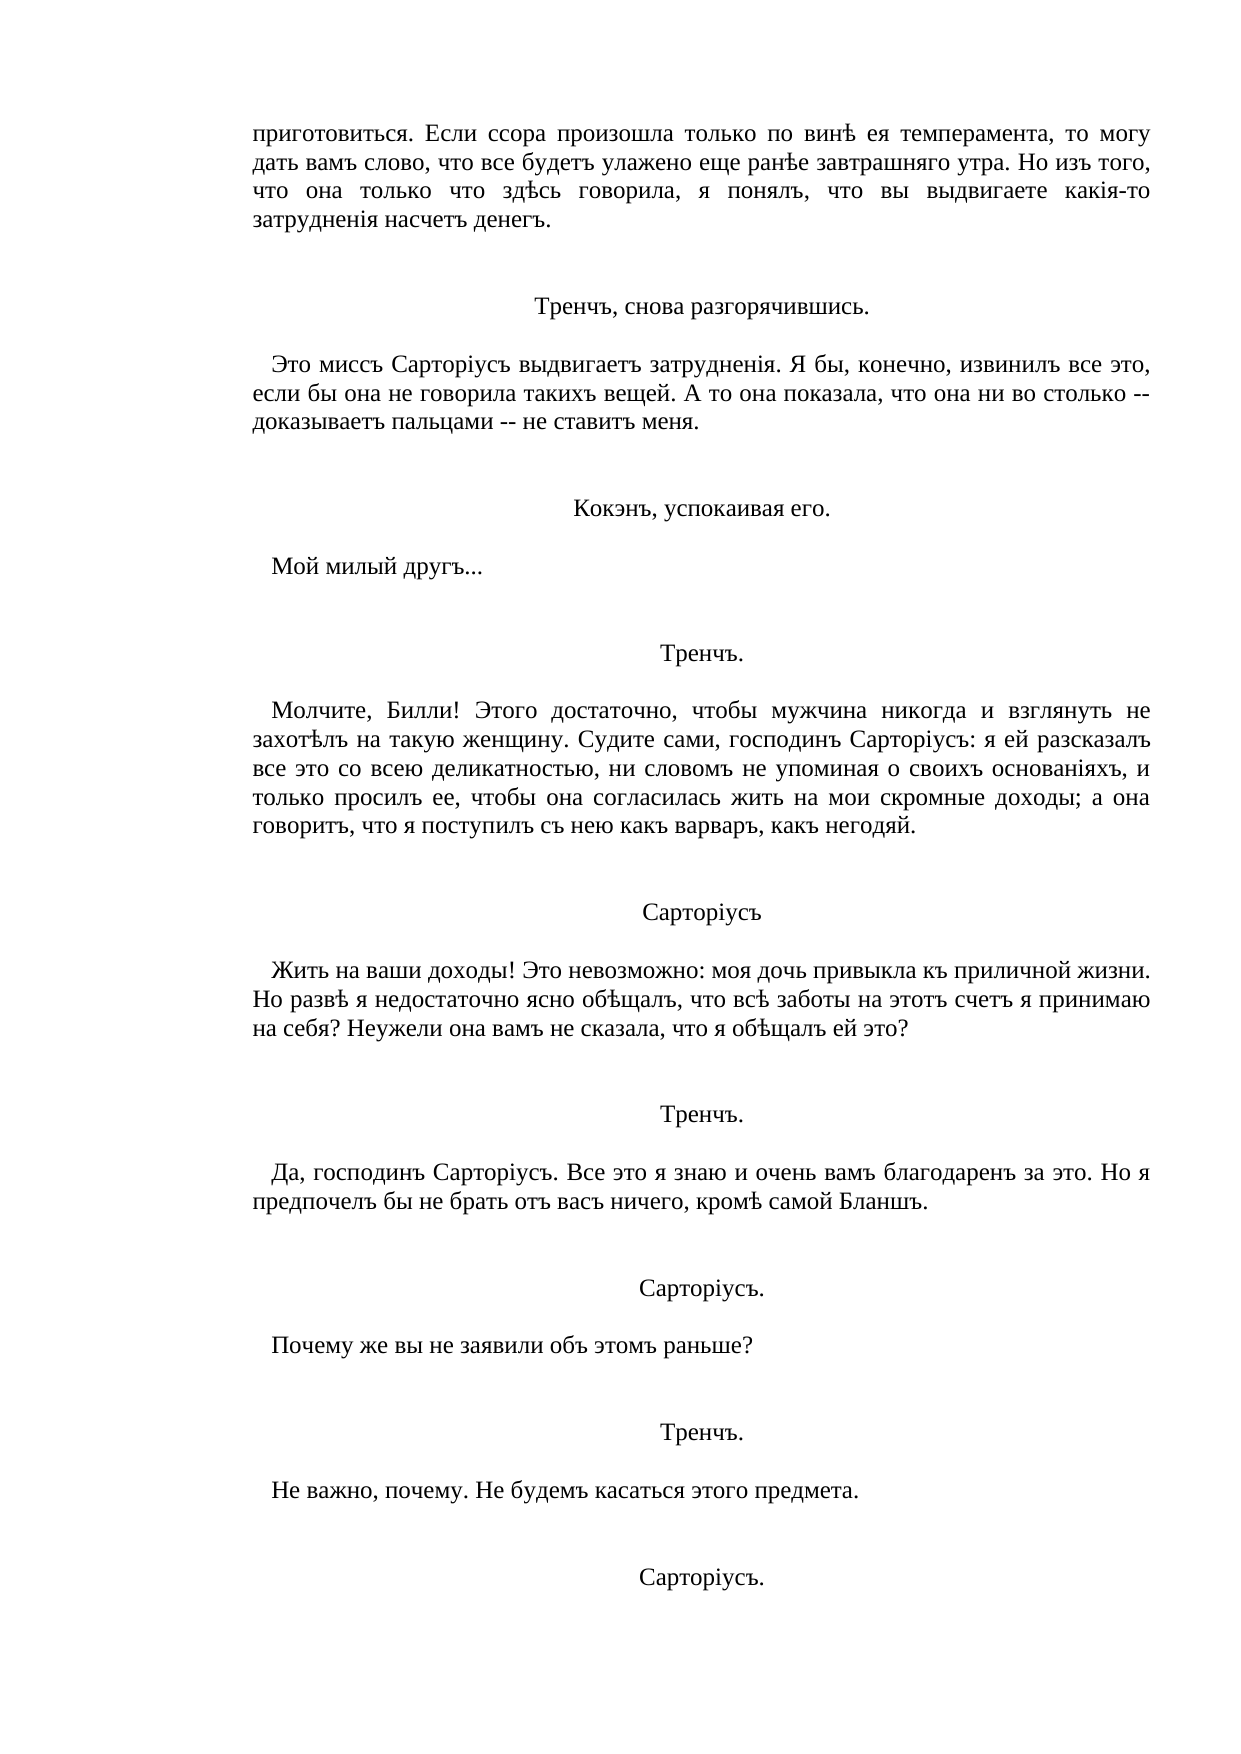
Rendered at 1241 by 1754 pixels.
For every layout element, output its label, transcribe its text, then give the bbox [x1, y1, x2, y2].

text Сарторіусъ. [252, 1562, 1152, 1591]
text Да, господинъ Сарторіусъ. Все это я знаю и очень вамъ благодаренъ за это. Но я предпочелъ бы не брать отъ васъ ничего, кромѣ самой Бланшъ. [252, 1157, 1152, 1215]
text Это миссъ Сарторіусъ выдвигаетъ затрудненія. Я бы, конечно, извинилъ все это, если бы она не говорила такихъ вещей. А то она показала, что она ни во столько -- доказываетъ пальцами -- не ставитъ меня. [252, 349, 1152, 435]
text Тренчъ. [252, 638, 1152, 666]
text Сарторіусъ. [252, 1273, 1152, 1301]
text Почему же вы не заявили объ этомъ раньше? [252, 1331, 1152, 1359]
text Мой милый другъ... [252, 551, 1152, 580]
text Сарторіусъ [252, 897, 1152, 926]
text Молчите, Билли! Этого достаточно, чтобы мужчина никогда и взглянуть не захотѣлъ на такую женщину. Судите сами, господинъ Сарторіусъ: я ей разсказалъ все это со всею деликатностью, ни словомъ не упоминая о своихъ основаніяхъ, и только просилъ ее, чтобы она согласилась жить на мои скромные доходы; а она говоритъ, что я поступилъ съ нею какъ варваръ, какъ негодяй. [252, 696, 1152, 839]
text Не важно, почему. Не будемъ касаться этого предмета. [252, 1475, 1152, 1504]
text Жить на ваши доходы! Это невозможно: моя дочь привыкла къ приличной жизни. Но развѣ я недостаточно ясно обѣщалъ, что всѣ заботы на этотъ счетъ я принимаю на себя? Неужели она вамъ не сказала, что я обѣщалъ ей это? [252, 955, 1152, 1041]
text Кокэнъ, успокаивая его. [252, 493, 1152, 522]
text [252, 118, 1152, 233]
text Тренчъ. [252, 1417, 1152, 1446]
text Тренчъ. [252, 1099, 1152, 1128]
text Тренчъ, снова разгорячившись. [252, 291, 1152, 320]
